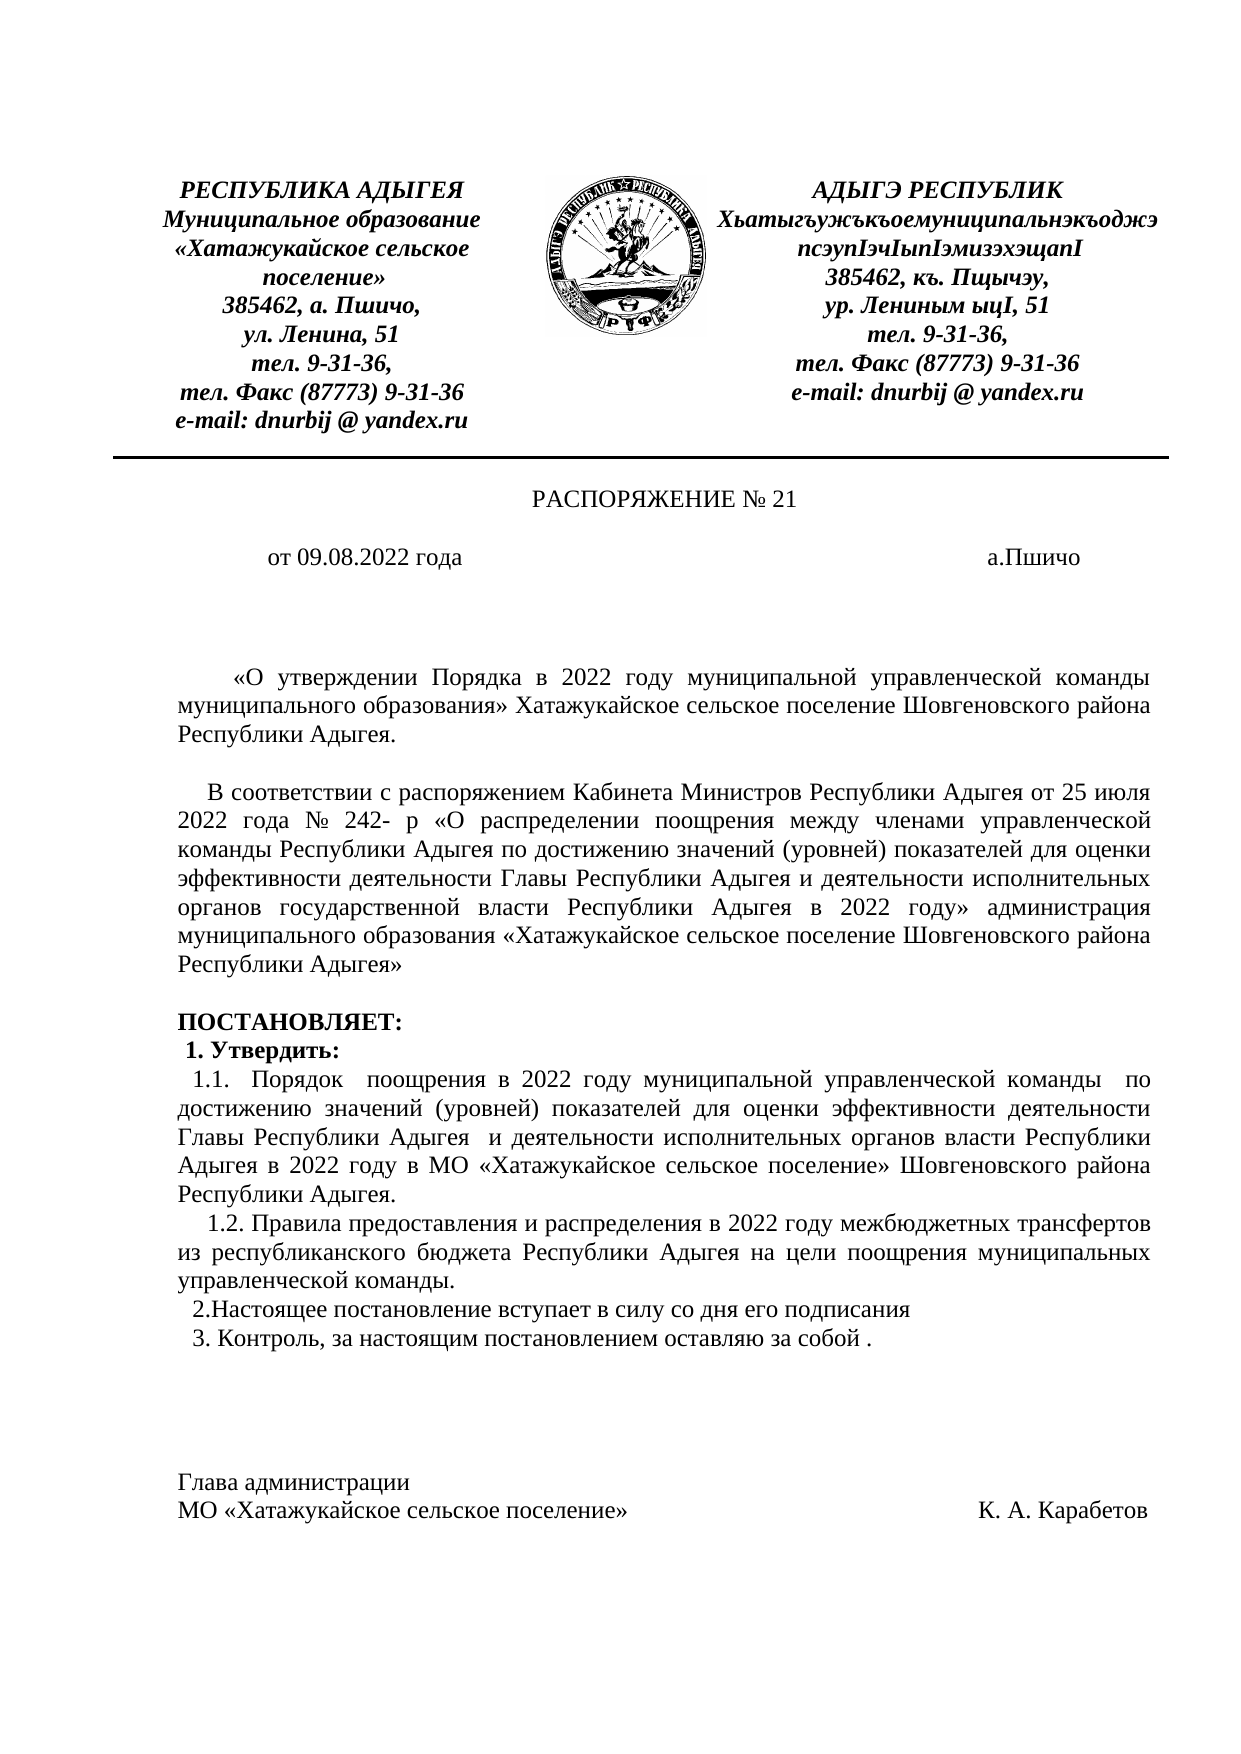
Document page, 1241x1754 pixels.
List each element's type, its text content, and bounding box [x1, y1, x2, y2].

text ПОСТАНОВЛЯЕТ: [177, 1007, 1152, 1035]
table_header АДЫГЭ РЕСПУБЛИК ХьатыгъужъкъоемуниципальнэкъоджэпсэупIэчIыпIэмизэхэщапI 385462, къ. Пщычэу, ур. Лениным ыцI, 51 тел. 9-31-36, тел. Факс (87773) 9-31-36 e-mail: dnurbij @ yandex.ru [713, 176, 1169, 456]
picture [545, 175, 708, 337]
text 1. Утвердить: [185, 1035, 1152, 1064]
subtitle РАСПОРЯЖЕНИЕ № 21 [177, 484, 1152, 513]
table_header РЕСПУБЛИКА АДЫГЕЯ Муниципальное образование «Хатажукайское сельское поселение» 385462, а. Пшичо, ул. Ленина, 51 тел. 9-31-36, тел. Факс (87773) 9-31-36 e-mail: dnurbij @ yandex.ru [113, 176, 538, 456]
list 3. Контроль, за настоящим постановлением оставляю за собой . [192, 1323, 1152, 1352]
text В соответствии с распоряжением Кабинета Министров Республики Адыгея от 25 июля 2022 года № 242- р «О распределении поощрения между членами управленческой команды Республики Адыгея по достижению значений (уровней) показателей для оценки эффективности деятельности Главы Республики Адыгея и деятельности исполнительных органов государственной власти Республики Адыгея в 2022 году» администрация муниципального образования «Хатажукайское сельское поселение Шовгеновского района Республики Адыгея» [177, 777, 1152, 978]
text МО «Хатажукайское сельское поселение» К. А. Карабетов [177, 1495, 1152, 1524]
text Глава администрации [158, 1467, 1152, 1495]
list 2.Настоящее постановление вступает в силу со дня его подписания [192, 1294, 1152, 1323]
text от 09.08.2022 года а.Пшичо [177, 542, 1152, 571]
list Правила предоставления и распределения в 2022 году межбюджетных трансфертов из республиканского бюджета Республики Адыгея на цели поощрения муниципальных управленческой команды. [177, 1208, 1152, 1294]
text «О утверждении Порядка в 2022 году муниципальной управленческой команды муниципального образования» Хатажукайское сельское поселение Шовгеновского района Республики Адыгея. [177, 662, 1152, 748]
table_header [538, 176, 713, 456]
list Порядок поощрения в 2022 году муниципальной управленческой команды по достижению значений (уровней) показателей для оценки эффективности деятельности Главы Республики Адыгея и деятельности исполнительных органов власти Республики Адыгея в 2022 году в МО «Хатажукайское сельское поселение» Шовгеновского района Республики Адыгея. [177, 1064, 1152, 1208]
